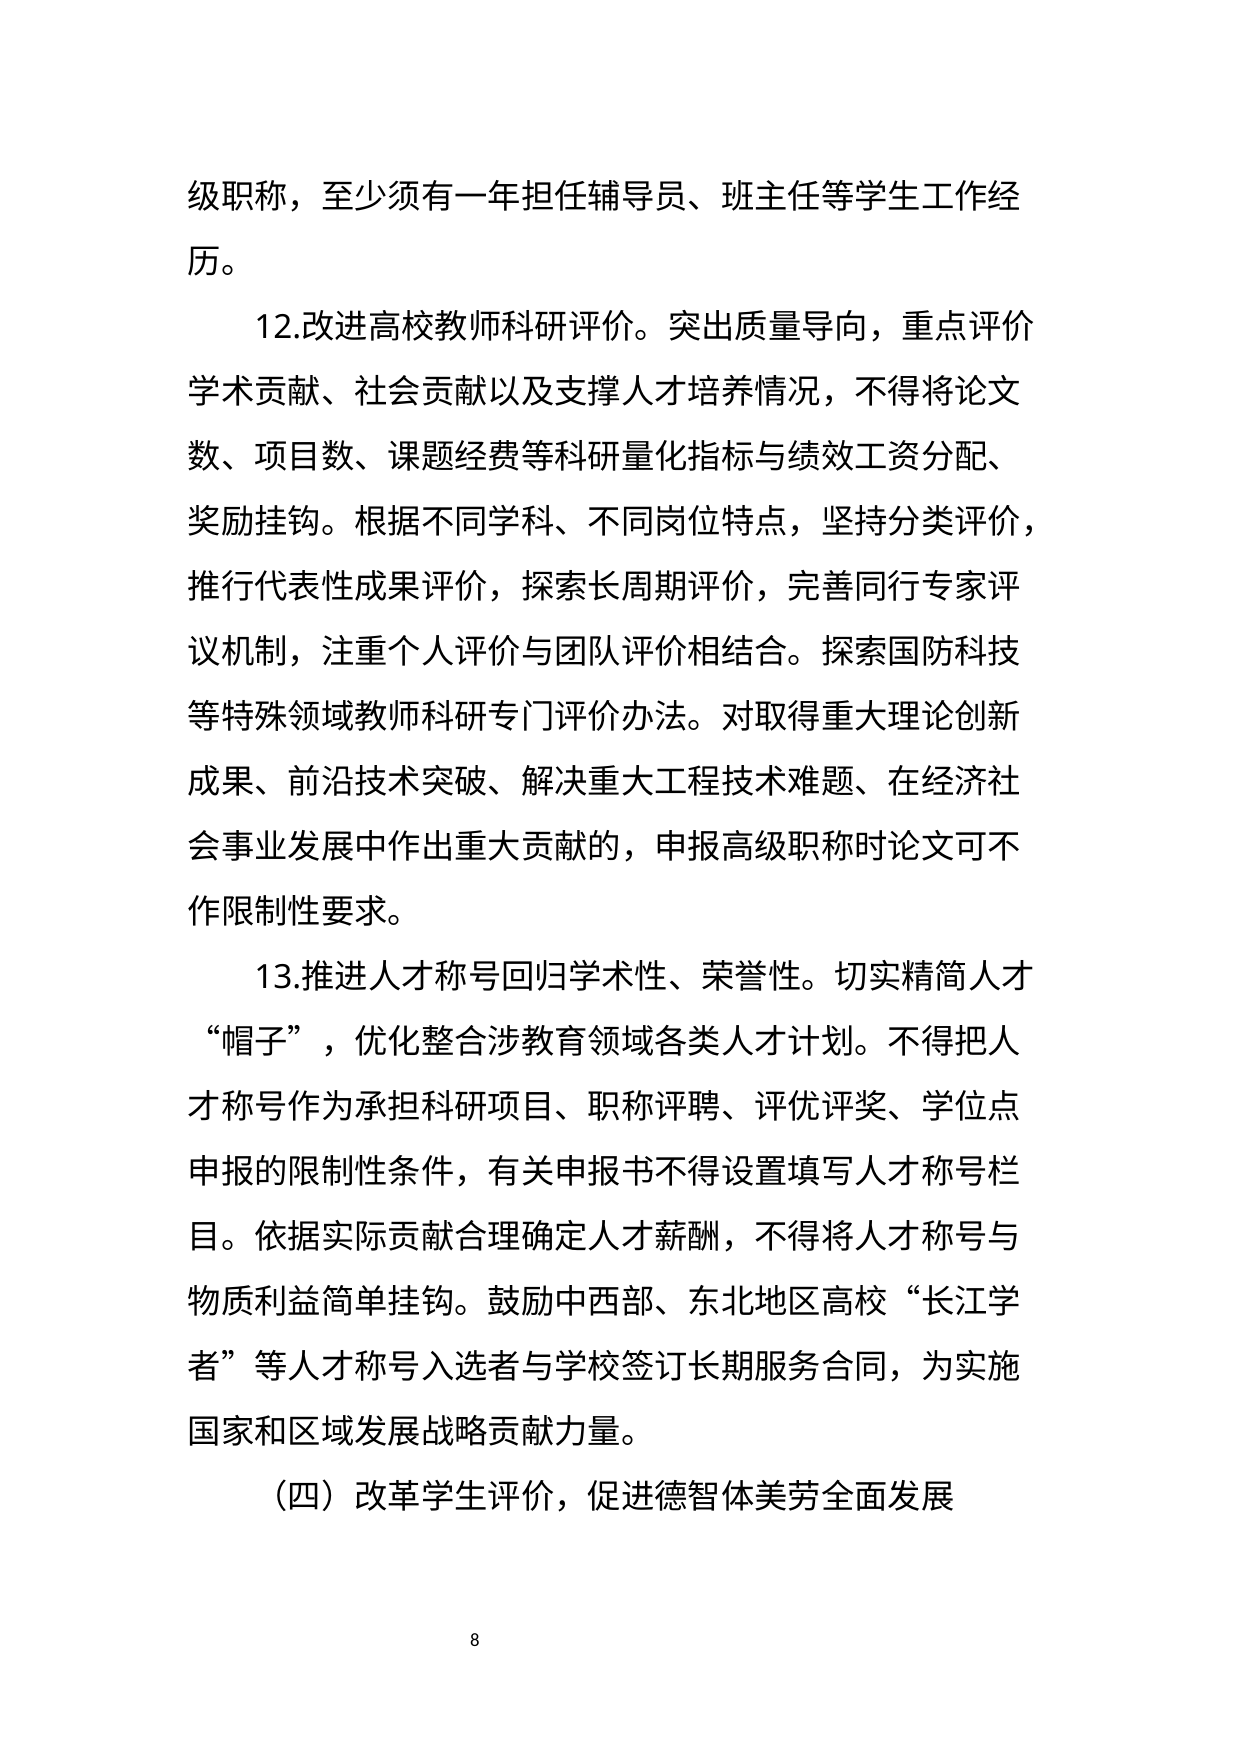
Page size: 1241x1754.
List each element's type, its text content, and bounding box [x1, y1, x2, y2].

text 13.推进人才称号回归学术性、荣誉性。切实精简人才“帽子”，优化整合涉教育领域各类人才计划。不得把人才称号作为承担科研项目、职称评聘、评优评奖、学位点申报的限制性条件，有关申报书不得设置填写人才称号栏目。依据实际贡献合理确定人才薪酬，不得将人才称号与物质利益简单挂钩。鼓励中西部、东北地区高校“长江学者”等人才称号入选者与学校签订长期服务合同，为实施国家和区域发展战略贡献力量。 [187, 942, 1053, 1462]
text 12.改进高校教师科研评价。突出质量导向，重点评价学术贡献、社会贡献以及支撑人才培养情况，不得将论文数、项目数、课题经费等科研量化指标与绩效工资分配、奖励挂钩。根据不同学科、不同岗位特点，坚持分类评价，推行代表性成果评价，探索长周期评价，完善同行专家评议机制，注重个人评价与团队评价相结合。探索国防科技等特殊领域教师科研专门评价办法。对取得重大理论创新成果、前沿技术突破、解决重大工程技术难题、在经济社会事业发展中作出重大贡献的，申报高级职称时论文可不作限制性要求。 [187, 292, 1053, 942]
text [187, 162, 1053, 292]
text （四）改革学生评价，促进德智体美劳全面发展 [187, 1462, 1053, 1527]
